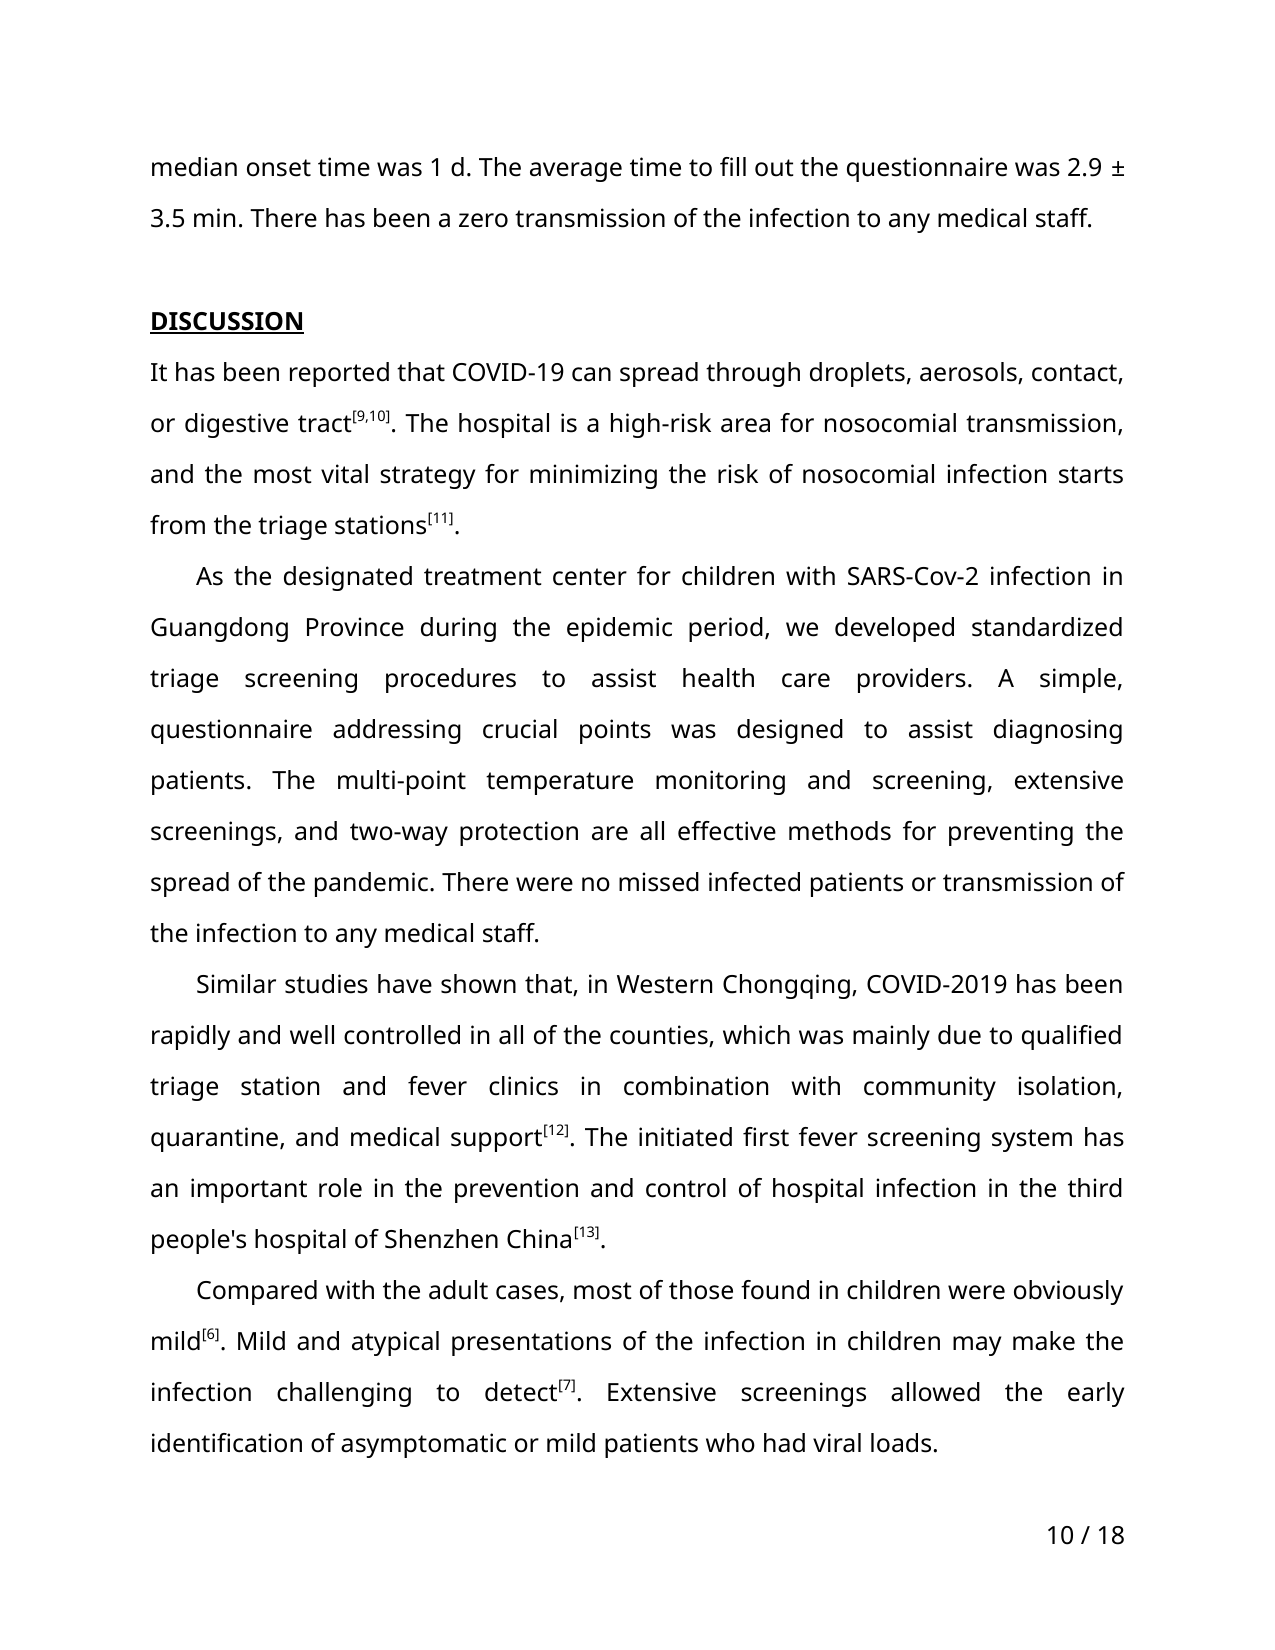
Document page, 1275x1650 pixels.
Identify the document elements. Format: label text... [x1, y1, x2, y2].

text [150, 150, 1125, 235]
text As the designated treatment center for children with SARS-Cov-2 infection in Guangdong Province during the epidemic period, we developed standardized triage screening procedures to assist health care providers. A simple, questionnaire addressing crucial points was designed to assist diagnosing patients. The multi-point temperature monitoring and screening, extensive screenings, and two-way protection are all effective methods for preventing the spread of the pandemic. There were no missed infected patients or transmission of the infection to any medical staff. [150, 558, 1125, 950]
text DISCUSSION [150, 303, 1125, 337]
text It has been reported that COVID-19 can spread through droplets, aerosols, contact, or digestive tract[9,10]. The hospital is a high-risk area for nosocomial transmission, and the most vital strategy for minimizing the risk of nosocomial infection starts from the triage stations[11]. [150, 354, 1125, 541]
text Compared with the adult cases, most of those found in children were obviously mild[6]. Mild and atypical presentations of the infection in children may make the infection challenging to detect[7]. Extensive screenings allowed the early identification of asymptomatic or mild patients who had viral loads. [150, 1273, 1125, 1460]
text Similar studies have shown that, in Western Chongqing, COVID-2019 has been rapidly and well controlled in all of the counties, which was mainly due to qualified triage station and fever clinics in combination with community isolation, quarantine, and medical support[12]. The initiated first fever screening system has an important role in the prevention and control of hospital infection in the third people's hospital of Shenzhen China[13]. [150, 967, 1125, 1256]
